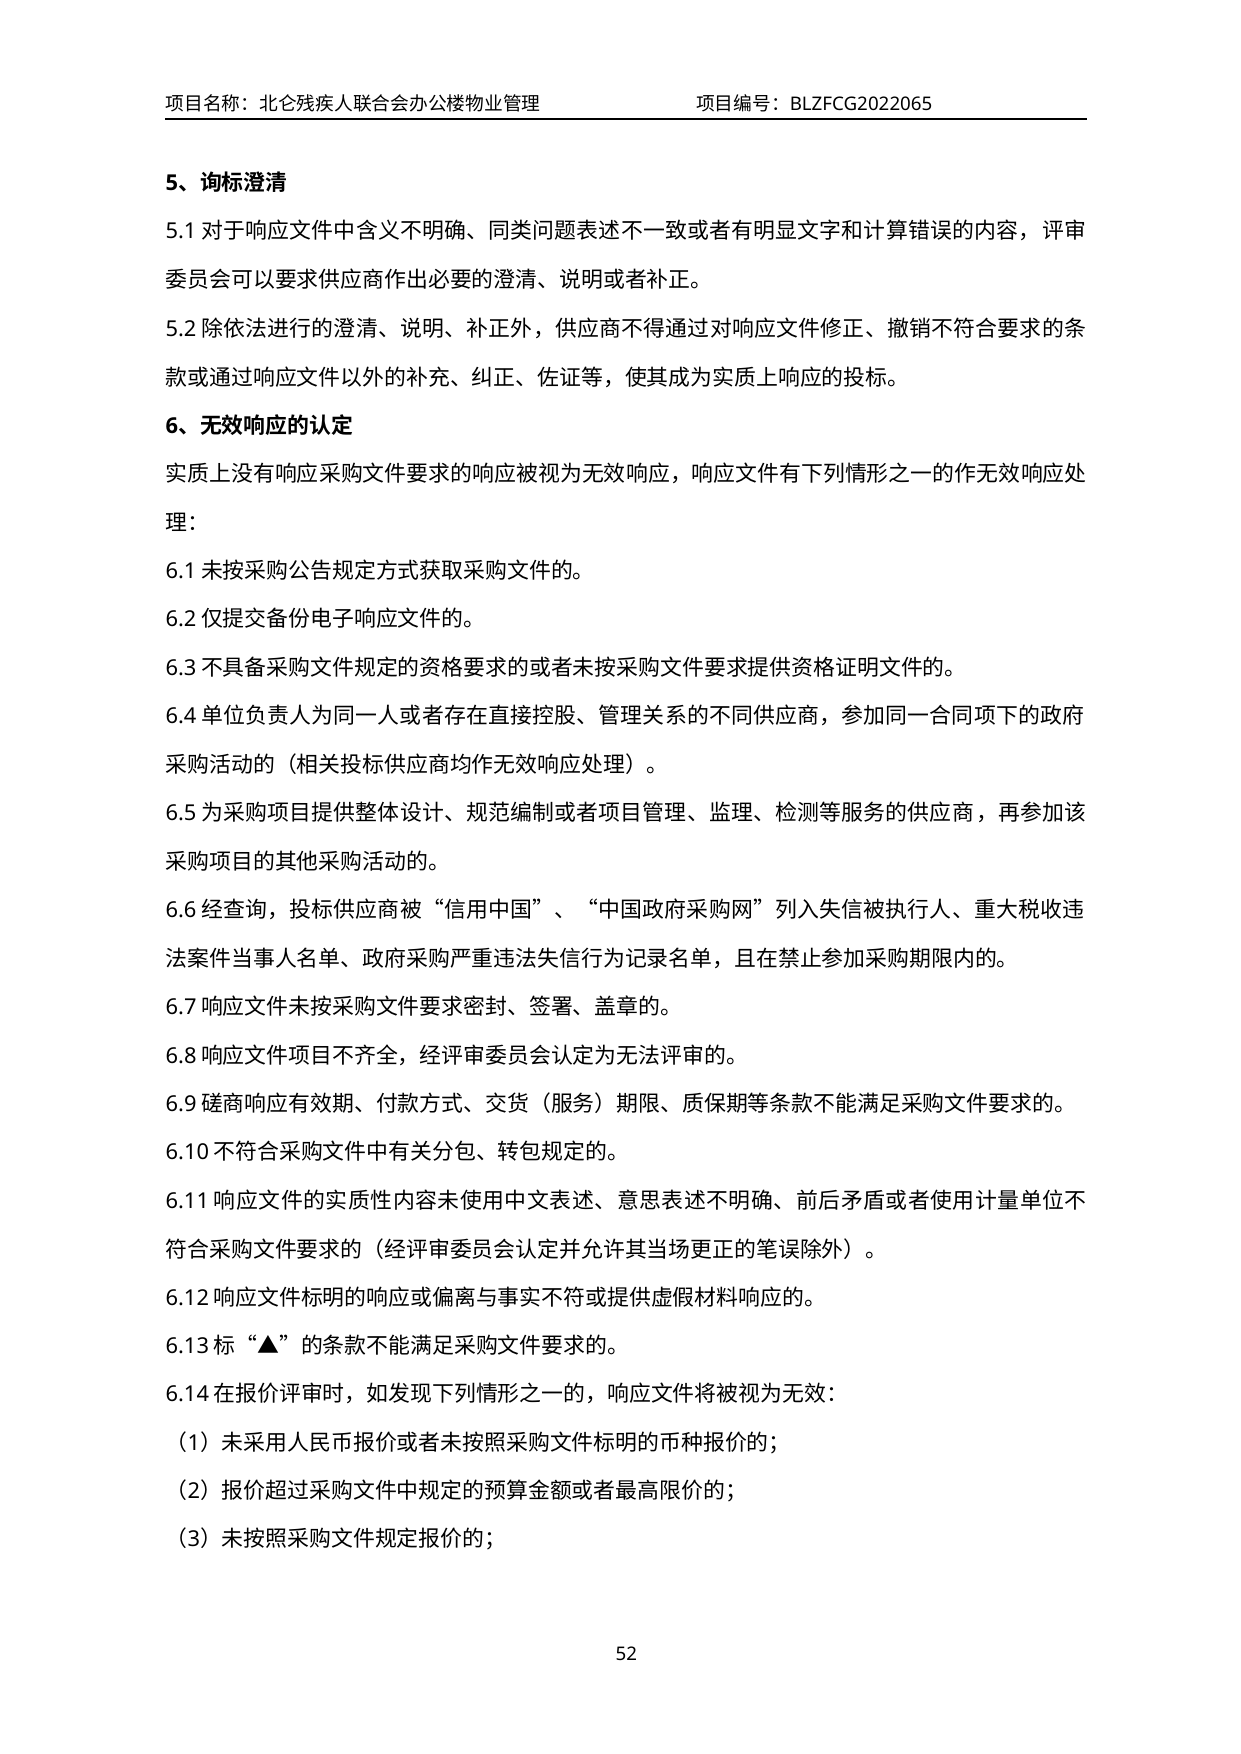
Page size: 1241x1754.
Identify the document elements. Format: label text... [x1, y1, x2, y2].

text 6.9磋商响应有效期、付款方式、交货（服务）期限、质保期等条款不能满足采购文件要求的。 [165, 1086, 1087, 1118]
text 6.14在报价评审时，如发现下列情形之一的，响应文件将被视为无效： [165, 1376, 1087, 1409]
text 6.13标“▲”的条款不能满足采购文件要求的。 [165, 1328, 1087, 1360]
text 6.12响应文件标明的响应或偏离与事实不符或提供虚假材料响应的。 [165, 1279, 1087, 1312]
text 6.4单位负责人为同一人或者存在直接控股、管理关系的不同供应商，参加同一合同项下的政府采购活动的（相关投标供应商均作无效响应处理）。 [165, 698, 1087, 779]
text （1）未采用人民币报价或者未按照采购文件标明的币种报价的； [165, 1424, 1087, 1457]
text 实质上没有响应采购文件要求的响应被视为无效响应，响应文件有下列情形之一的作无效响应处理： [165, 456, 1087, 537]
text 6.10不符合采购文件中有关分包、转包规定的。 [165, 1134, 1087, 1167]
text 5.1对于响应文件中含义不明确、同类问题表述不一致或者有明显文字和计算错误的内容，评审委员会可以要求供应商作出必要的澄清、说明或者补正。 [165, 213, 1087, 294]
text 6.5为采购项目提供整体设计、规范编制或者项目管理、监理、检测等服务的供应商，再参加该采购项目的其他采购活动的。 [165, 795, 1087, 876]
text 6.1未按采购公告规定方式获取采购文件的。 [165, 553, 1087, 585]
text 5、询标澄清 [165, 165, 1087, 197]
text 6.3不具备采购文件规定的资格要求的或者未按采购文件要求提供资格证明文件的。 [165, 649, 1087, 682]
text 6.11响应文件的实质性内容未使用中文表述、意思表述不明确、前后矛盾或者使用计量单位不符合采购文件要求的（经评审委员会认定并允许其当场更正的笔误除外）。 [165, 1182, 1087, 1264]
text 6.6经查询，投标供应商被“信用中国”、“中国政府采购网”列入失信被执行人、重大税收违法案件当事人名单、政府采购严重违法失信行为记录名单，且在禁止参加采购期限内的。 [165, 892, 1087, 973]
text （2）报价超过采购文件中规定的预算金额或者最高限价的； [165, 1473, 1087, 1505]
text 6.7响应文件未按采购文件要求密封、签署、盖章的。 [165, 989, 1087, 1022]
text 6、无效响应的认定 [165, 407, 1087, 440]
text 5.2除依法进行的澄清、说明、补正外，供应商不得通过对响应文件修正、撤销不符合要求的条款或通过响应文件以外的补充、纠正、佐证等，使其成为实质上响应的投标。 [165, 310, 1087, 392]
text （3）未按照采购文件规定报价的； [165, 1521, 1087, 1554]
text 6.2仅提交备份电子响应文件的。 [165, 601, 1087, 634]
text 6.8响应文件项目不齐全，经评审委员会认定为无法评审的。 [165, 1037, 1087, 1070]
